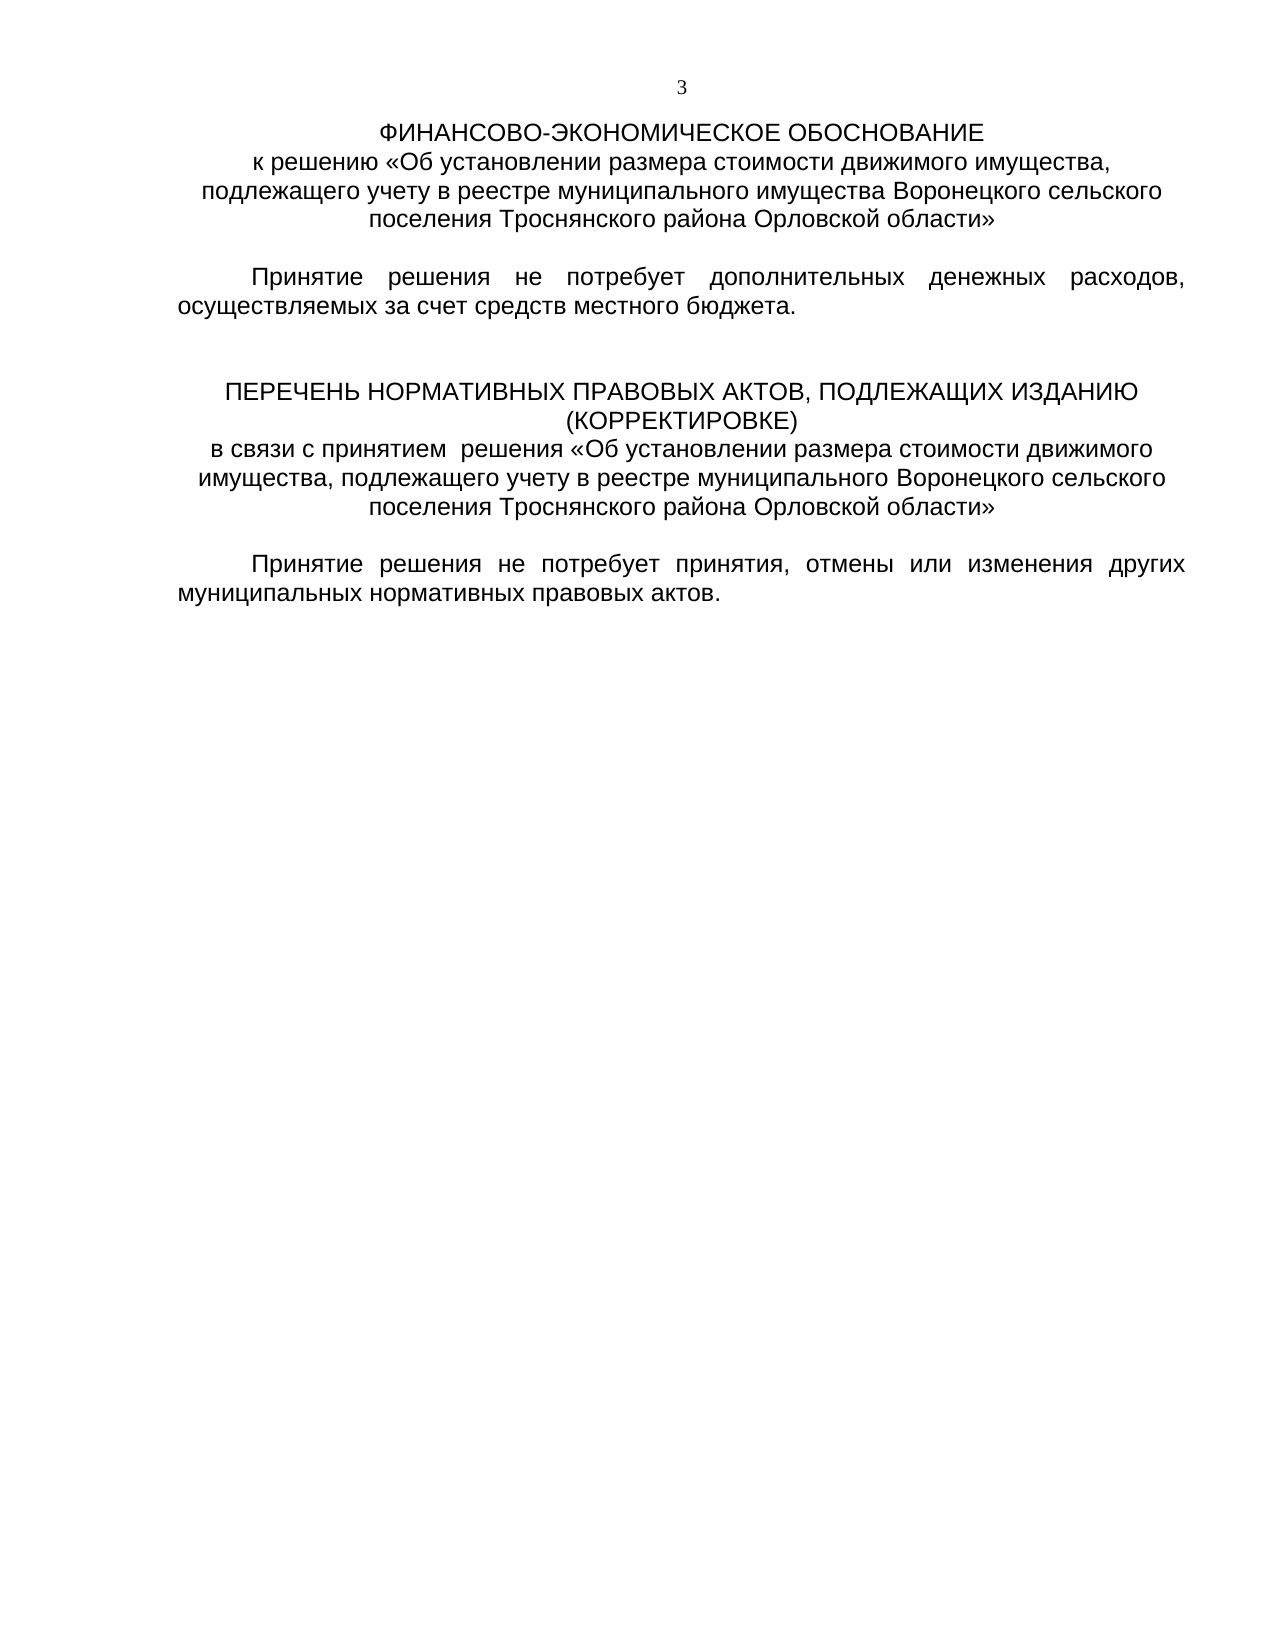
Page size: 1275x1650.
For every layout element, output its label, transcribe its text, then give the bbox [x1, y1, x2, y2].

text ПЕРЕЧЕНЬ НОРМАТИВНЫХ ПРАВОВЫХ АКТОВ, ПОДЛЕЖАЩИХ ИЗДАНИЮ (КОРРЕКТИРОВКЕ) [177, 377, 1186, 434]
text в связи с принятием решения «Об установлении размера стоимости движимого имущества, подлежащего учету в реестре муниципального Воронецкого сельского поселения Троснянского района Орловской области» [177, 434, 1186, 521]
text к решению «Об установлении размера стоимости движимого имущества, подлежащего учету в реестре муниципального имущества Воронецкого сельского поселения Троснянского района Орловской области» [177, 147, 1186, 233]
text Принятие решения не потребует принятия, отмены или изменения других муниципальных нормативных правовых актов. [177, 549, 1186, 607]
text ФИНАНСОВО-ЭКОНОМИЧЕСКОЕ ОБОСНОВАНИЕ [177, 118, 1186, 147]
text Принятие решения не потребует дополнительных денежных расходов, осуществляемых за счет средств местного бюджета. [177, 262, 1186, 319]
